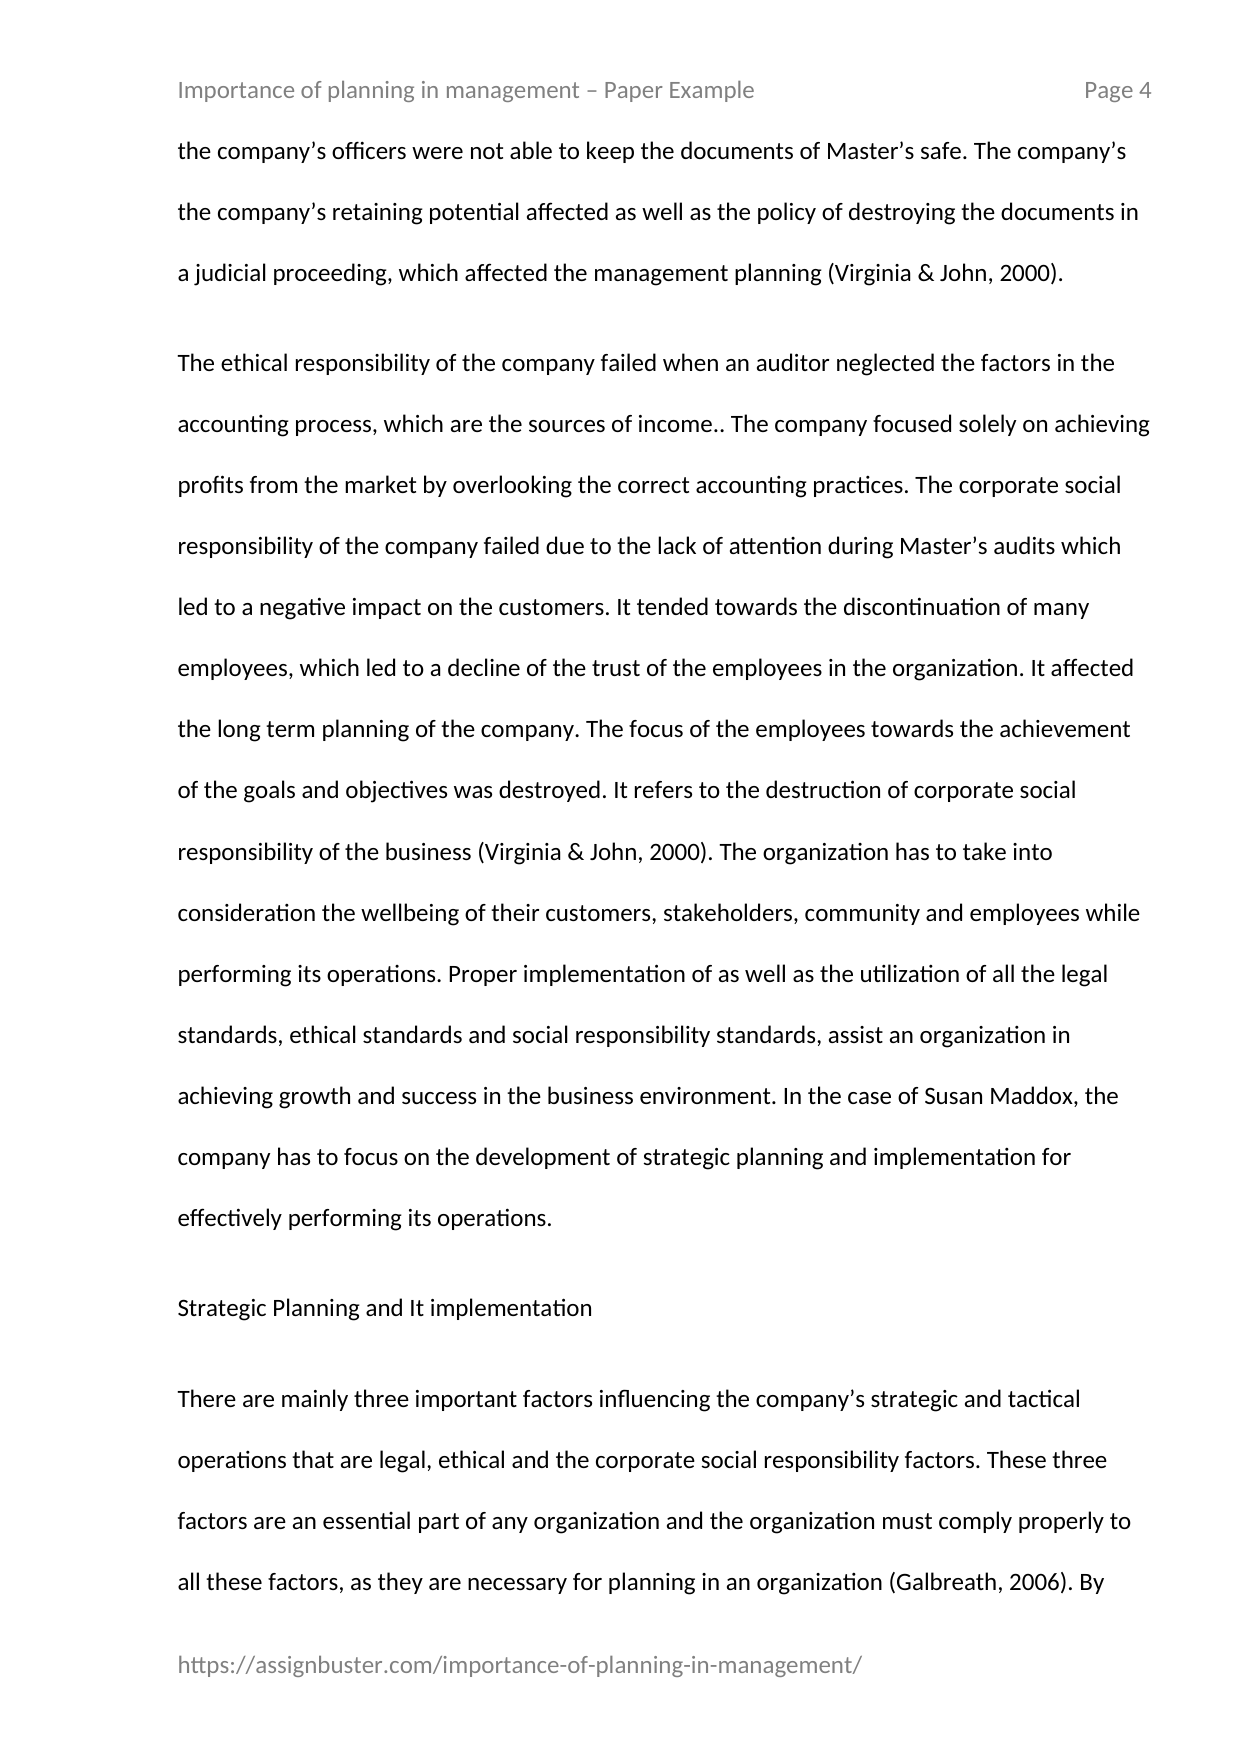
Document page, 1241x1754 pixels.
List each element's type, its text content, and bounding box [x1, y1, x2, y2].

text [177, 135, 1152, 287]
text The ethical responsibility of the company failed when an auditor neglected the factors in the accounting process, which are the sources of income.. The company focused solely on achieving profits from the market by overlooking the correct accounting practices. The corporate social responsibility of the company failed due to the lack of attention during Master’s audits which led to a negative impact on the customers. It tended towards the discontinuation of many employees, which led to a decline of the trust of the employees in the organization. It affected the long term planning of the company. The focus of the employees towards the achievement of the goals and objectives was destroyed. It refers to the destruction of corporate social responsibility of the business (Virginia & John, 2000). The organization has to take into consideration the wellbeing of their customers, stakeholders, community and employees while performing its operations. Proper implementation of as well as the utilization of all the legal standards, ethical standards and social responsibility standards, assist an organization in achieving growth and success in the business environment. In the case of Susan Maddox, the company has to focus on the development of strategic planning and implementation for effectively performing its operations. [177, 347, 1152, 1232]
text Strategic Planning and It implementation [177, 1292, 1152, 1323]
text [177, 1383, 1152, 1597]
